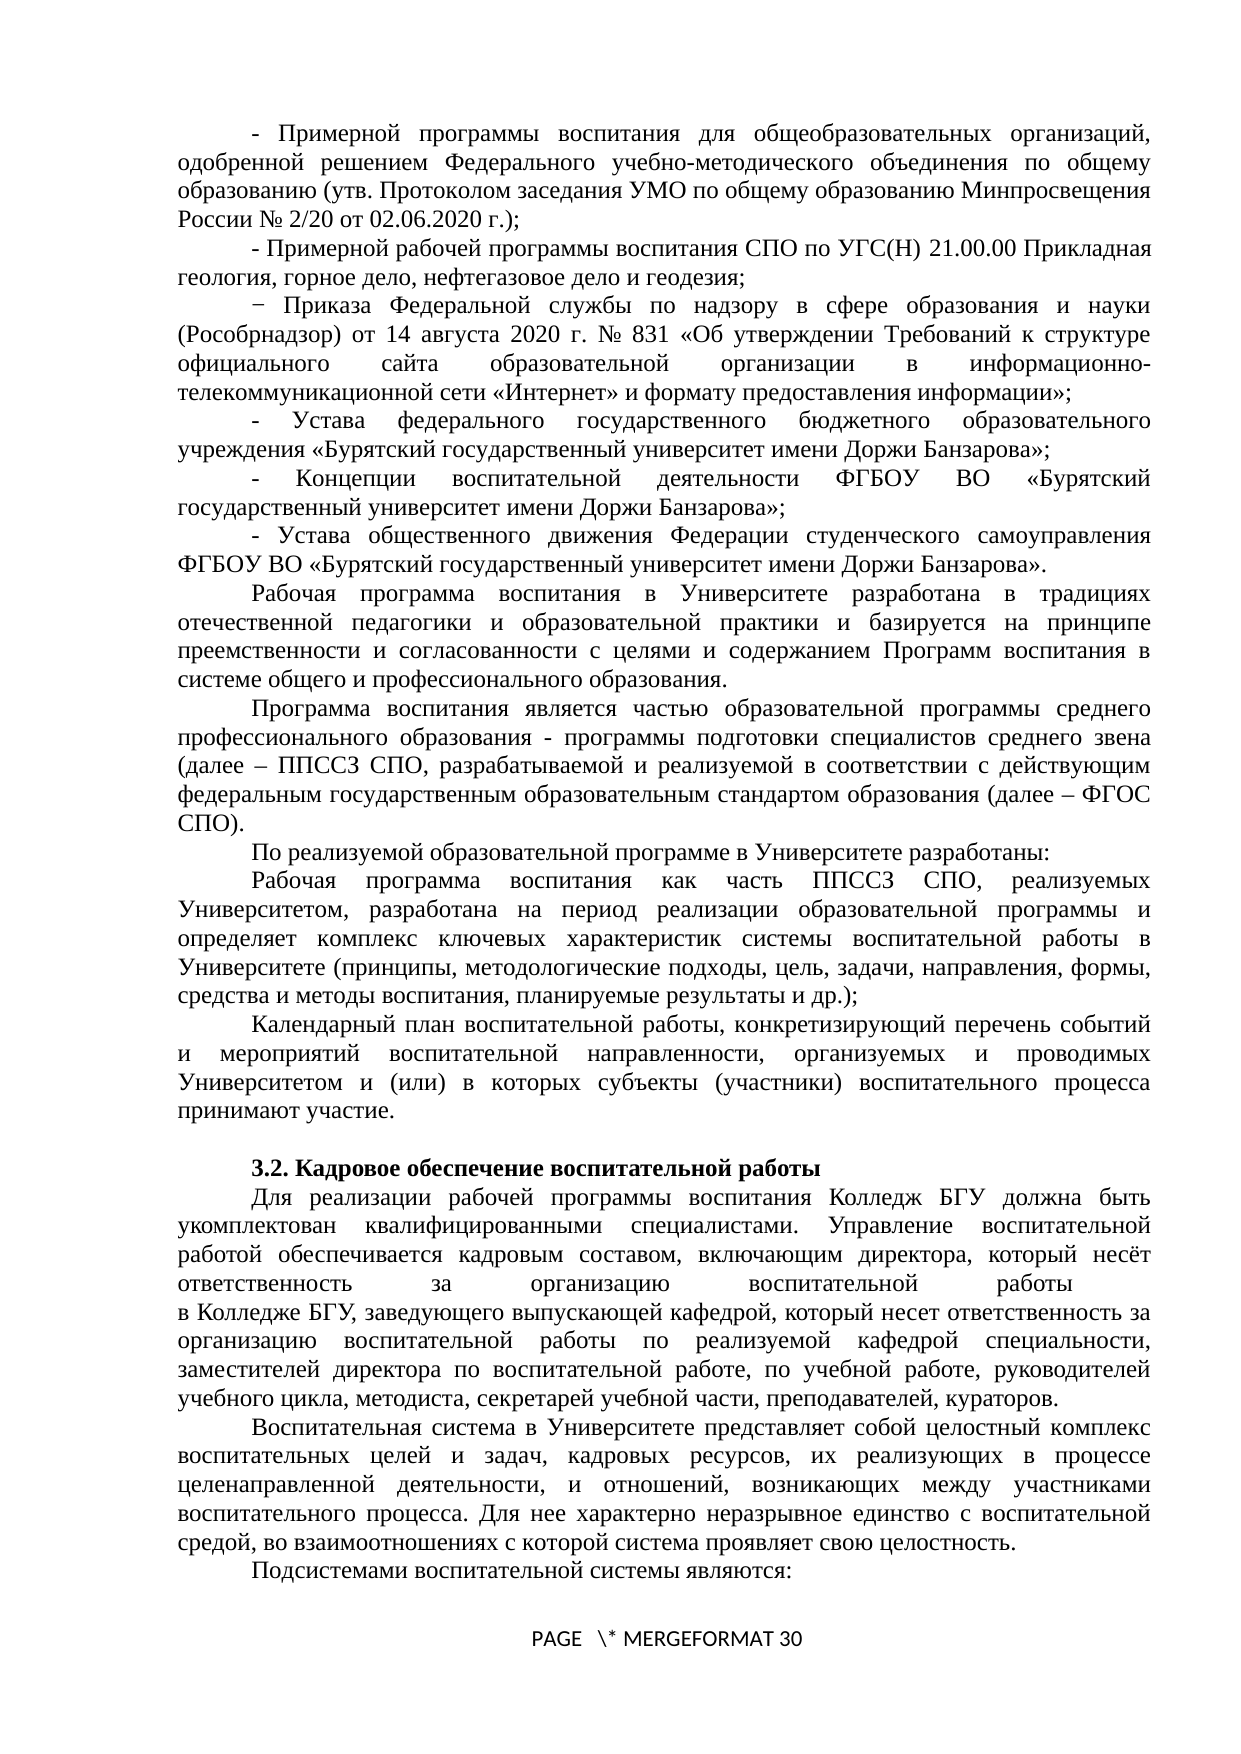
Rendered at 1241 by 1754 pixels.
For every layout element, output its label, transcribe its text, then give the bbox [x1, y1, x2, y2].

text Воспитательная система в Университете представляет собой целостный комплекс воспитательных целей и задач, кадровых ресурсов, их реализующих в процессе целенаправленной деятельности, и отношений, возникающих между участниками воспитательного процесса. Для нее характерно неразрывное единство с воспитательной средой, во взаимоотношениях с которой система проявляет свою целостность. [177, 1412, 1152, 1556]
text Подсистемами воспитательной системы являются: [177, 1556, 1152, 1584]
text - Концепции воспитательной деятельности ФГБОУ ВО «Бурятский государственный университет имени Доржи Банзарова»; [177, 463, 1152, 521]
text Рабочая программа воспитания в Университете разработана в традициях отечественной педагогики и образовательной практики и базируется на принципе преемственности и согласованности с целями и содержанием Программ воспитания в системе общего и профессионального образования. [177, 578, 1152, 693]
text − Приказа Федеральной службы по надзору в сфере образования и науки (Рособрнадзор) от 14 августа 2020 г. № 831 «Об утверждении Требований к структуре официального сайта образовательной организации в информационно-телекоммуникационной сети «Интернет» и формату предоставления информации»; [177, 291, 1152, 406]
text - Устава федерального государственного бюджетного образовательного учреждения «Бурятский государственный университет имени Доржи Банзарова»; [177, 406, 1152, 463]
text - Устава общественного движения Федерации студенческого самоуправления ФГБОУ ВО «Бурятский государственный университет имени Доржи Банзарова». [177, 521, 1152, 578]
text - Примерной рабочей программы воспитания СПО по УГС(Н) 21.00.00 Прикладная геология, горное дело, нефтегазовое дело и геодезия; [177, 233, 1152, 291]
text 3.2. Кадровое обеспечение воспитательной работы [177, 1153, 1152, 1182]
text По реализуемой образовательной программе в Университете разработаны: [177, 837, 1152, 866]
text Календарный план воспитательной работы, конкретизирующий перечень событий и мероприятий воспитательной направленности, организуемых и проводимых Университетом и (или) в которых субъекты (участники) воспитательного процесса принимают участие. [177, 1009, 1152, 1124]
text Для реализации рабочей программы воспитания Колледж БГУ должна быть укомплектован квалифицированными специалистами. Управление воспитательной работой обеспечивается кадровым составом, включающим директора, который несёт ответственность за организацию воспитательной работы в Колледже БГУ, заведующего выпускающей кафедрой, который несет ответственность за организацию воспитательной работы по реализуемой кафедрой специальности, заместителей директора по воспитательной работе, по учебной работе, руководителей учебного цикла, методиста, секретарей учебной части, преподавателей, кураторов. [177, 1182, 1152, 1412]
text - Примерной программы воспитания для общеобразовательных организаций, одобренной решением Федерального учебно-методического объединения по общему образованию (утв. Протоколом заседания УМО по общему образованию Минпросвещения России № 2/20 от 02.06.2020 г.); [177, 118, 1152, 233]
text Программа воспитания является частью образовательной программы среднего профессионального образования - программы подготовки специалистов среднего звена (далее – ППССЗ СПО, разрабатываемой и реализуемой в соответствии с действующим федеральным государственным образовательным стандартом образования (далее – ФГОС СПО). [177, 693, 1152, 837]
text Рабочая программа воспитания как часть ППССЗ СПО, реализуемых Университетом, разработана на период реализации образовательной программы и определяет комплекс ключевых характеристик системы воспитательной работы в Университете (принципы, методологические подходы, цель, задачи, направления, формы, средства и методы воспитания, планируемые результаты и др.); [177, 866, 1152, 1009]
